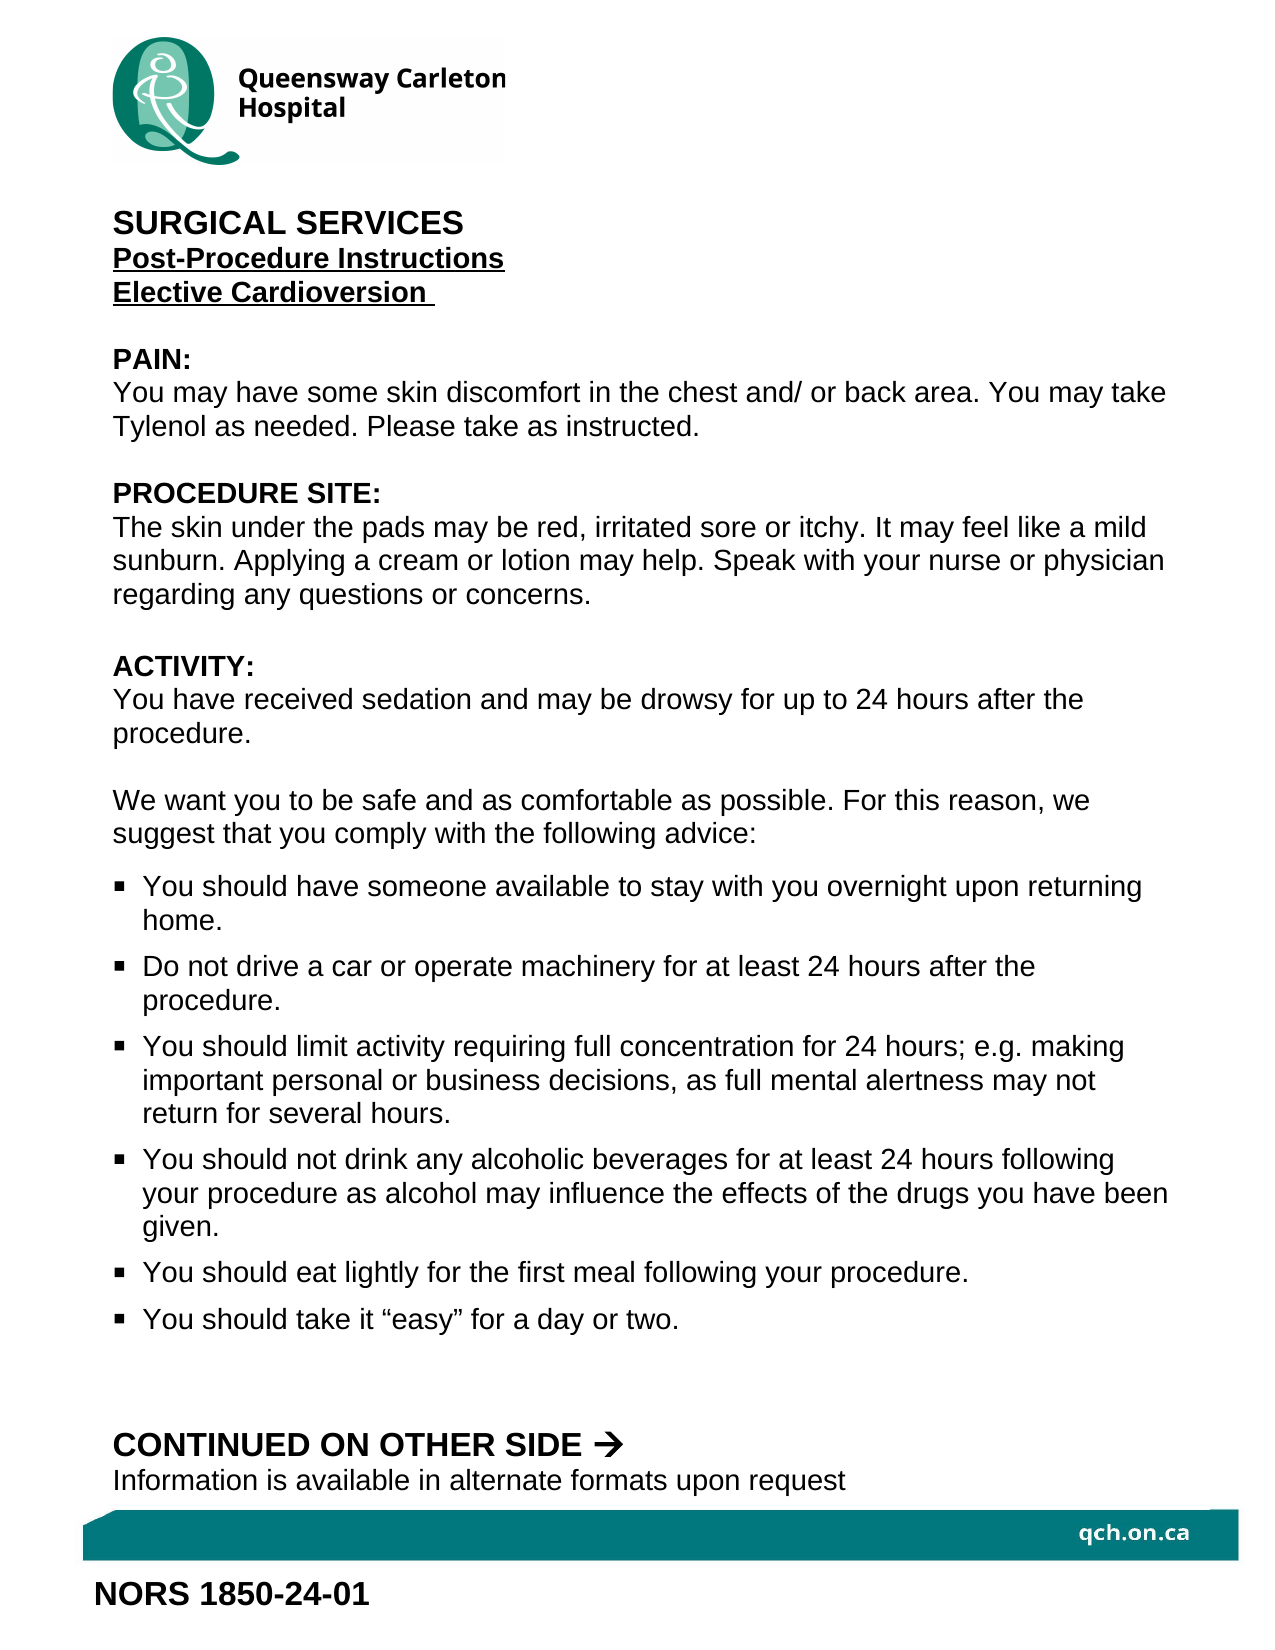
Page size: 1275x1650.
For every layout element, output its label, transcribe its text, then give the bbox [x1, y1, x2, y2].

text We want you to be safe and as comfortable as possible. For this reason, we suggest that you comply with the following advice: [112, 783, 1172, 850]
text Post-Procedure Instructions [112, 241, 1172, 275]
list You should limit activity requiring full concentration for 24 hours; e.g. making important personal or business decisions, as full mental alertness may not return for several hours. [112, 1029, 1172, 1129]
subtitle PAIN: [112, 342, 1172, 376]
text Elective Cardioversion [112, 275, 1172, 308]
list Do not drive a car or operate machinery for at least 24 hours after the procedure. [112, 949, 1172, 1016]
picture [75, 1504, 1246, 1574]
text You have received sedation and may be drowsy for up to 24 hours after the procedure. [112, 682, 1172, 749]
picture [112, 37, 506, 165]
list You should take it “easy” for a day or two. [112, 1302, 1172, 1335]
subtitle The skin under the pads may be red, irritated sore or itchy. It may feel like a mild sunburn. Applying a cream or lotion may help. Speak with your nurse or physician regarding any questions or concerns. [112, 510, 1172, 610]
list You should not drink any alcoholic beverages for at least 24 hours following your procedure as alcohol may influence the effects of the drugs you have been given. [112, 1142, 1172, 1243]
subtitle PROCEDURE SITE: [112, 476, 1172, 510]
text CONTINUED ON OTHER SIDE [112, 1425, 1172, 1463]
text SURGICAL SERVICES [112, 203, 1172, 241]
subtitle ACTIVITY: [112, 649, 1172, 682]
text You may have some skin discomfort in the chest and/ or back area. You may take Tylenol as needed. Please take as instructed. [112, 376, 1172, 443]
list You should eat lightly for the first meal following your procedure. [112, 1255, 1172, 1289]
text Information is available in alternate formats upon request [112, 1463, 1172, 1497]
list You should have someone available to stay with you overnight upon returning home. [112, 869, 1172, 936]
